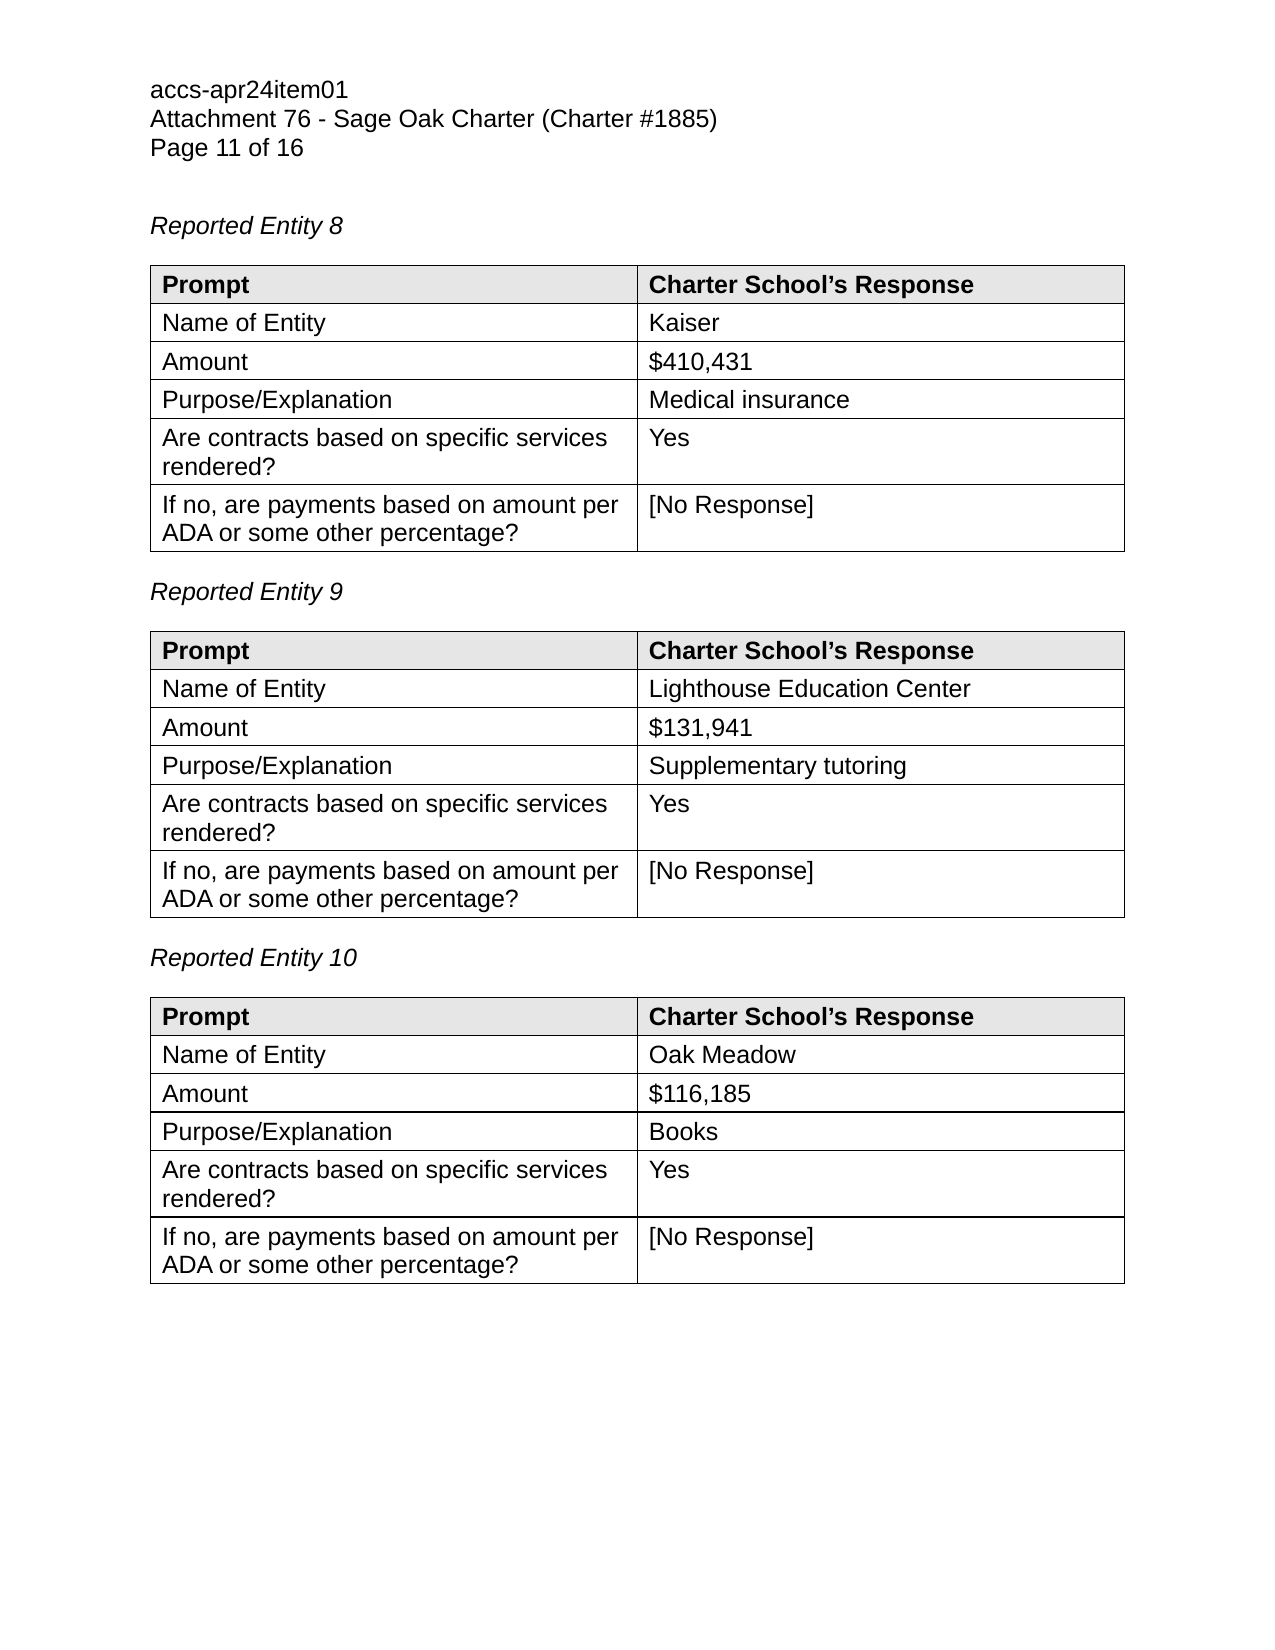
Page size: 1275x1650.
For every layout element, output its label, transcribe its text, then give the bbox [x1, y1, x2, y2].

table_header Charter School’s Response [638, 632, 1124, 669]
table_cell Yes [638, 785, 1124, 850]
table_cell Oak Meadow [638, 1036, 1124, 1073]
table_header Charter School’s Response [638, 998, 1124, 1035]
table_cell Name of Entity [151, 1036, 637, 1073]
table_cell Name of Entity [151, 670, 637, 707]
table_cell [No Response] [638, 1218, 1124, 1283]
table_cell If no, are payments based on amount per ADA or some other percentage? [151, 1218, 637, 1283]
text Reported Entity 8 [150, 211, 1125, 240]
table_cell Are contracts based on specific services rendered? [151, 785, 637, 850]
table_cell Yes [638, 1151, 1124, 1216]
table_cell Medical insurance [638, 380, 1124, 417]
table_cell Books [638, 1113, 1124, 1149]
table_cell If no, are payments based on amount per ADA or some other percentage? [151, 485, 637, 551]
table_cell Purpose/Explanation [151, 380, 637, 417]
table_cell $410,431 [638, 342, 1124, 379]
table_cell Lighthouse Education Center [638, 670, 1124, 707]
table_header Prompt [151, 266, 637, 303]
text Reported Entity 10 [150, 943, 1125, 972]
table_cell Name of Entity [151, 304, 637, 341]
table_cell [151, 419, 637, 484]
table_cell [151, 1151, 637, 1216]
table_cell Supplementary tutoring [638, 746, 1124, 783]
table_header Prompt [151, 998, 637, 1035]
table_cell Amount [151, 708, 637, 745]
table_cell [No Response] [638, 851, 1124, 917]
text Reported Entity 9 [150, 577, 1125, 606]
table_cell Purpose/Explanation [151, 1113, 637, 1149]
table_cell $116,185 [638, 1074, 1124, 1111]
table_header Prompt [151, 632, 637, 669]
table_cell Yes [638, 419, 1124, 484]
table_cell Kaiser [638, 304, 1124, 341]
table_cell [No Response] [638, 485, 1124, 551]
table_cell $131,941 [638, 708, 1124, 745]
table_cell Amount [151, 1074, 637, 1111]
table_cell Amount [151, 342, 637, 379]
table_cell Purpose/Explanation [151, 746, 637, 783]
table_header Charter School’s Response [638, 266, 1124, 303]
table_cell If no, are payments based on amount per ADA or some other percentage? [151, 851, 637, 917]
